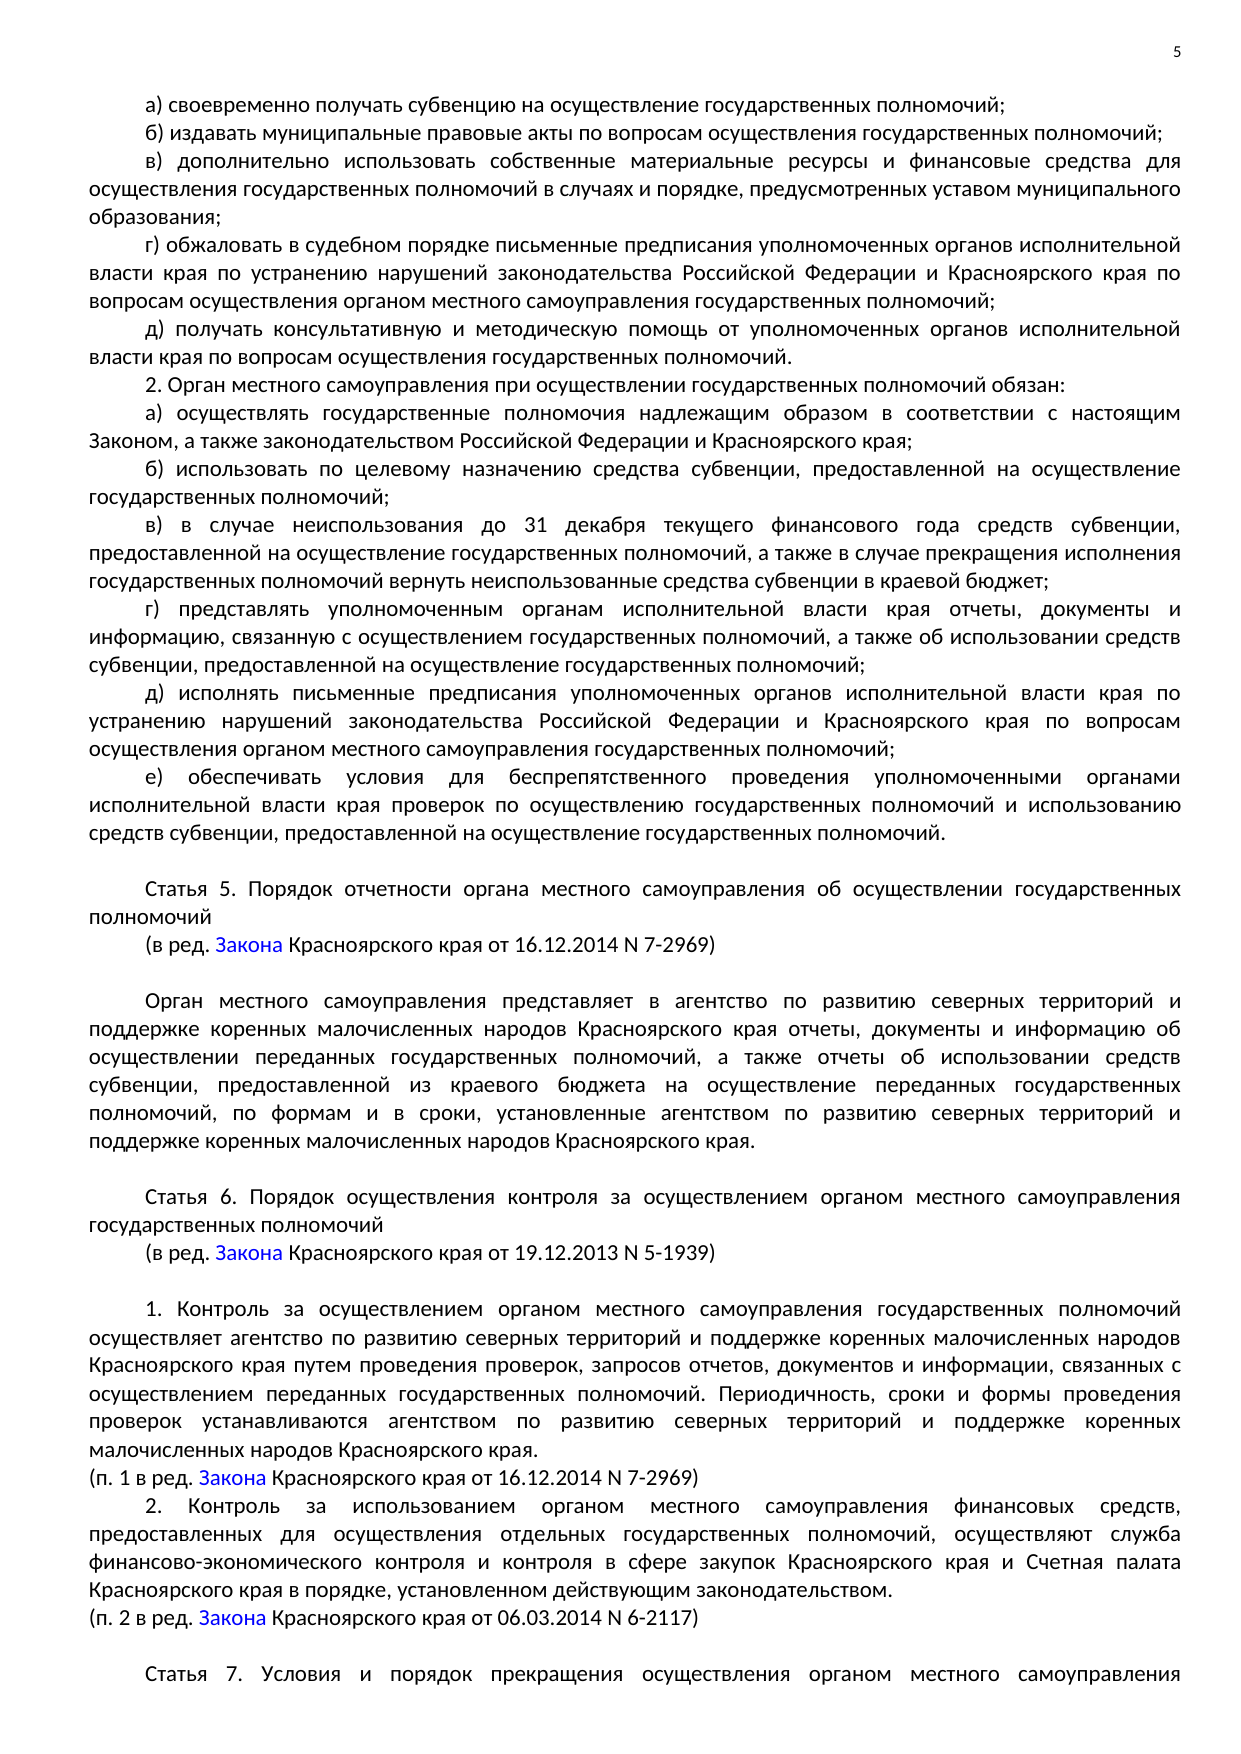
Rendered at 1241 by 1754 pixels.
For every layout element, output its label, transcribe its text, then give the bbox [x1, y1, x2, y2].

text 2. Контроль за использованием органом местного самоуправления финансовых средств, предоставленных для осуществления отдельных государственных полномочий, осуществляют служба финансово-экономического контроля и контроля в сфере закупок Красноярского края и Счетная палата Красноярского края в порядке, установленном действующим законодательством. [89, 1491, 1181, 1603]
text (п. 2 в ред. Закона Красноярского края от 06.03.2014 N 6-2117) [89, 1603, 1181, 1631]
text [89, 1659, 1181, 1687]
text (в ред. Закона Красноярского края от 16.12.2014 N 7-2969) [89, 930, 1181, 958]
text 2. Орган местного самоуправления при осуществлении государственных полномочий обязан: [89, 370, 1181, 398]
text г) представлять уполномоченным органам исполнительной власти края отчеты, документы и информацию, связанную с осуществлением государственных полномочий, а также об использовании средств субвенции, предоставленной на осуществление государственных полномочий; [89, 594, 1181, 678]
text д) исполнять письменные предписания уполномоченных органов исполнительной власти края по устранению нарушений законодательства Российской Федерации и Красноярского края по вопросам осуществления органом местного самоуправления государственных полномочий; [89, 678, 1181, 762]
text а) своевременно получать субвенцию на осуществление государственных полномочий; [89, 90, 1181, 118]
text Орган местного самоуправления представляет в агентство по развитию северных территорий и поддержке коренных малочисленных народов Красноярского края отчеты, документы и информацию об осуществлении переданных государственных полномочий, а также отчеты об использовании средств субвенции, предоставленной из краевого бюджета на осуществление переданных государственных полномочий, по формам и в сроки, установленные агентством по развитию северных территорий и поддержке коренных малочисленных народов Красноярского края. [89, 986, 1181, 1154]
text 1. Контроль за осуществлением органом местного самоуправления государственных полномочий осуществляет агентство по развитию северных территорий и поддержке коренных малочисленных народов Красноярского края путем проведения проверок, запросов отчетов, документов и информации, связанных с осуществлением переданных государственных полномочий. Периодичность, сроки и формы проведения проверок устанавливаются агентством по развитию северных территорий и поддержке коренных малочисленных народов Красноярского края. [89, 1294, 1181, 1463]
text б) издавать муниципальные правовые акты по вопросам осуществления государственных полномочий; [89, 118, 1181, 146]
text д) получать консультативную и методическую помощь от уполномоченных органов исполнительной власти края по вопросам осуществления государственных полномочий. [89, 314, 1181, 370]
text г) обжаловать в судебном порядке письменные предписания уполномоченных органов исполнительной власти края по устранению нарушений законодательства Российской Федерации и Красноярского края по вопросам осуществления органом местного самоуправления государственных полномочий; [89, 230, 1181, 314]
text в) дополнительно использовать собственные материальные ресурсы и финансовые средства для осуществления государственных полномочий в случаях и порядке, предусмотренных уставом муниципального образования; [89, 146, 1181, 230]
text (в ред. Закона Красноярского края от 19.12.2013 N 5-1939) [89, 1238, 1181, 1267]
text а) осуществлять государственные полномочия надлежащим образом в соответствии с настоящим Законом, а также законодательством Российской Федерации и Красноярского края; [89, 398, 1181, 454]
text в) в случае неиспользования до 31 декабря текущего финансового года средств субвенции, предоставленной на осуществление государственных полномочий, а также в случае прекращения исполнения государственных полномочий вернуть неиспользованные средства субвенции в краевой бюджет; [89, 510, 1181, 594]
text (п. 1 в ред. Закона Красноярского края от 16.12.2014 N 7-2969) [89, 1463, 1181, 1491]
text б) использовать по целевому назначению средства субвенции, предоставленной на осуществление государственных полномочий; [89, 454, 1181, 510]
text Статья 5. Порядок отчетности органа местного самоуправления об осуществлении государственных полномочий [89, 874, 1181, 930]
text Статья 6. Порядок осуществления контроля за осуществлением органом местного самоуправления государственных полномочий [89, 1182, 1181, 1238]
text е) обеспечивать условия для беспрепятственного проведения уполномоченными органами исполнительной власти края проверок по осуществлению государственных полномочий и использованию средств субвенции, предоставленной на осуществление государственных полномочий. [89, 762, 1181, 846]
